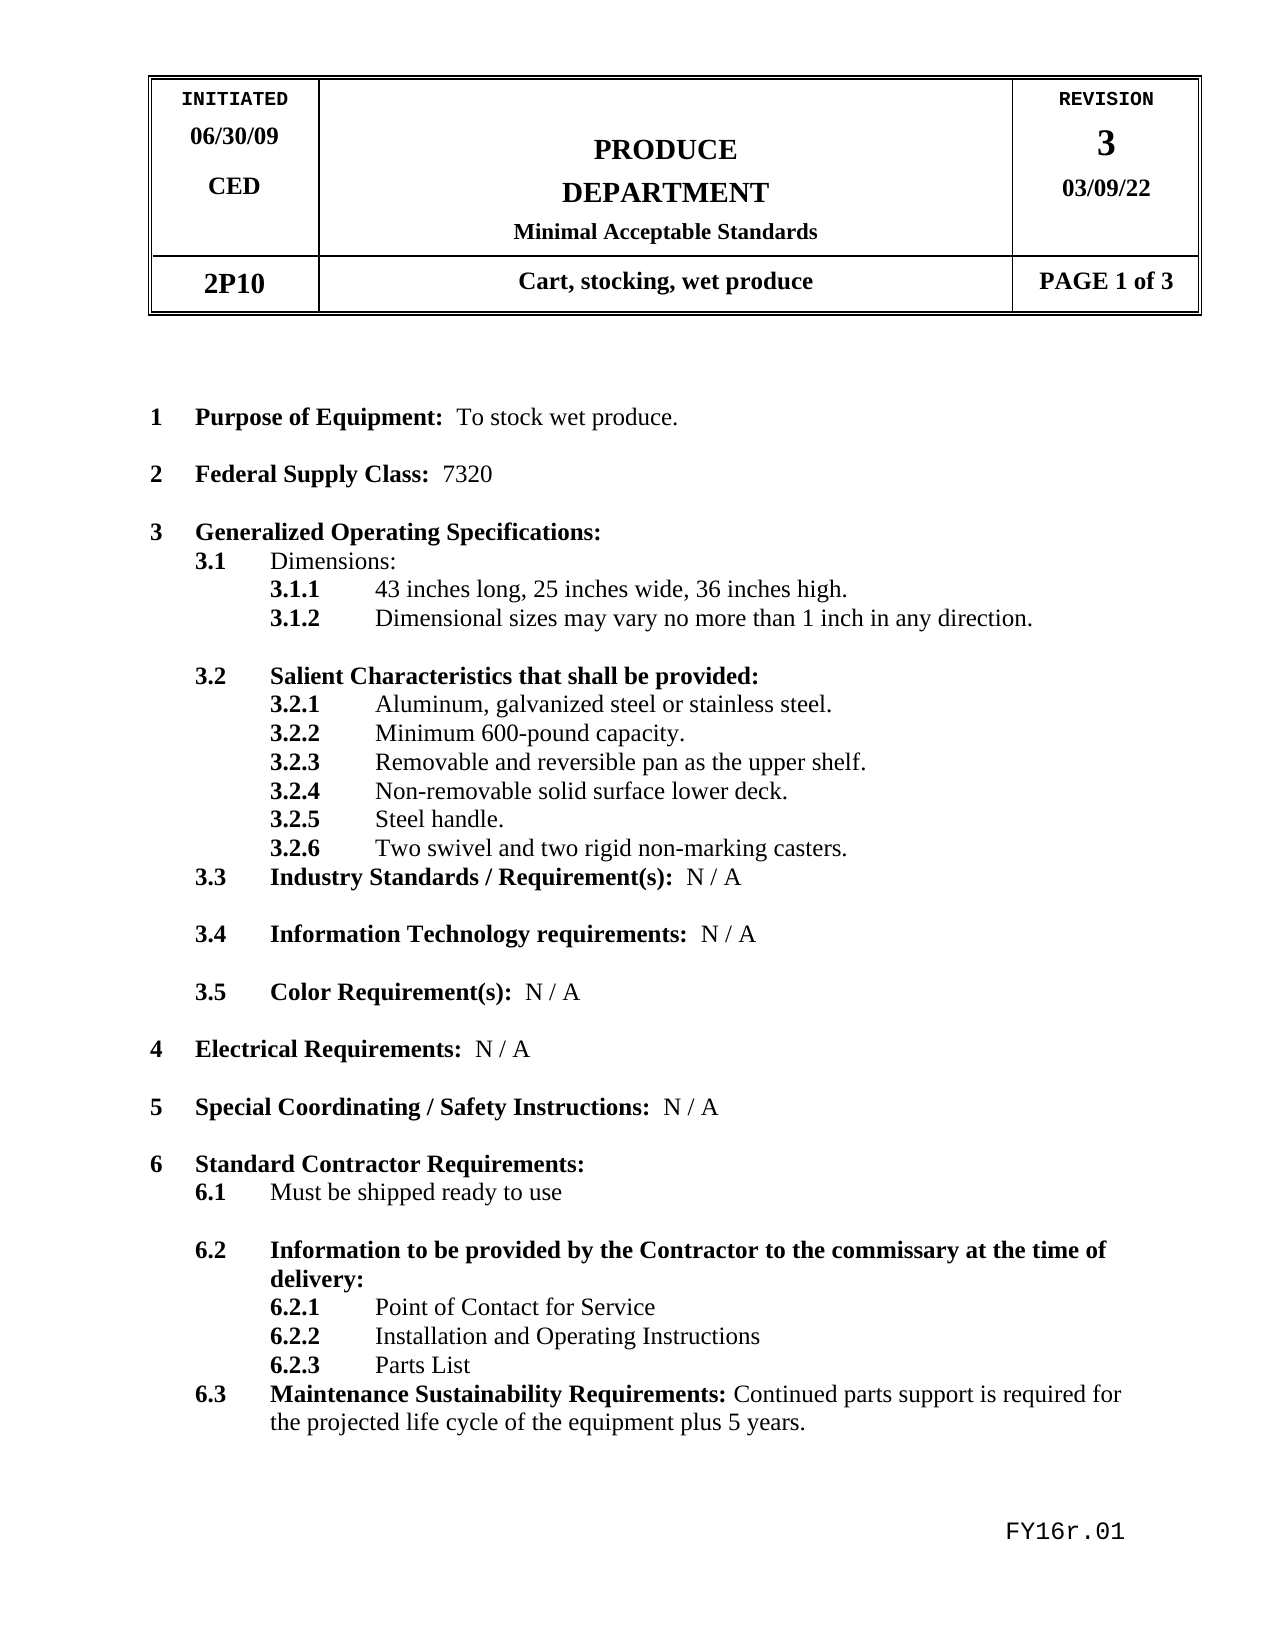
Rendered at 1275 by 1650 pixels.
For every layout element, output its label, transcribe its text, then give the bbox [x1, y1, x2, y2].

list Maintenance Sustainability Requirements: Continued parts support is required for the projected life cycle of the equipment plus 5 years. [195, 1379, 1125, 1436]
list Electrical Requirements: N / A [150, 1034, 1125, 1063]
list Removable and reversible pan as the upper shelf. [270, 747, 1125, 776]
list Installation and Operating Instructions [270, 1321, 1125, 1350]
list Steel handle. [270, 804, 1125, 833]
list Two swivel and two rigid non-marking casters. [270, 833, 1125, 862]
list Must be shipped ready to use [195, 1177, 1125, 1206]
list Federal Supply Class: 7320 [150, 459, 1125, 488]
list Non-removable solid surface lower deck. [270, 776, 1125, 804]
list Information Technology requirements: N / A [195, 919, 1125, 948]
subtitle Industry Standards / Requirement(s): N / A [195, 862, 1125, 891]
list Information to be provided by the Contractor to the commissary at the time of delivery: [195, 1235, 1125, 1292]
list Salient Characteristics that shall be provided: [195, 661, 1125, 689]
list Minimum 600-pound capacity. [270, 718, 1125, 747]
list Point of Contact for Service [270, 1292, 1125, 1321]
list Parts List [270, 1350, 1125, 1379]
subtitle Special Coordinating / Safety Instructions: N / A [150, 1092, 1125, 1120]
list Dimensional sizes may vary no more than 1 inch in any direction. [270, 603, 1125, 632]
subtitle Standard Contractor Requirements: [150, 1149, 1125, 1177]
subtitle Color Requirement(s): N / A [195, 977, 1125, 1005]
list Aluminum, galvanized steel or stainless steel. [270, 689, 1125, 718]
list Dimensions: [195, 546, 1125, 574]
list Generalized Operating Specifications: [150, 517, 1125, 546]
list 43 inches long, 25 inches wide, 36 inches high. [270, 574, 1125, 603]
list Purpose of Equipment: To stock wet produce. [150, 402, 1125, 431]
